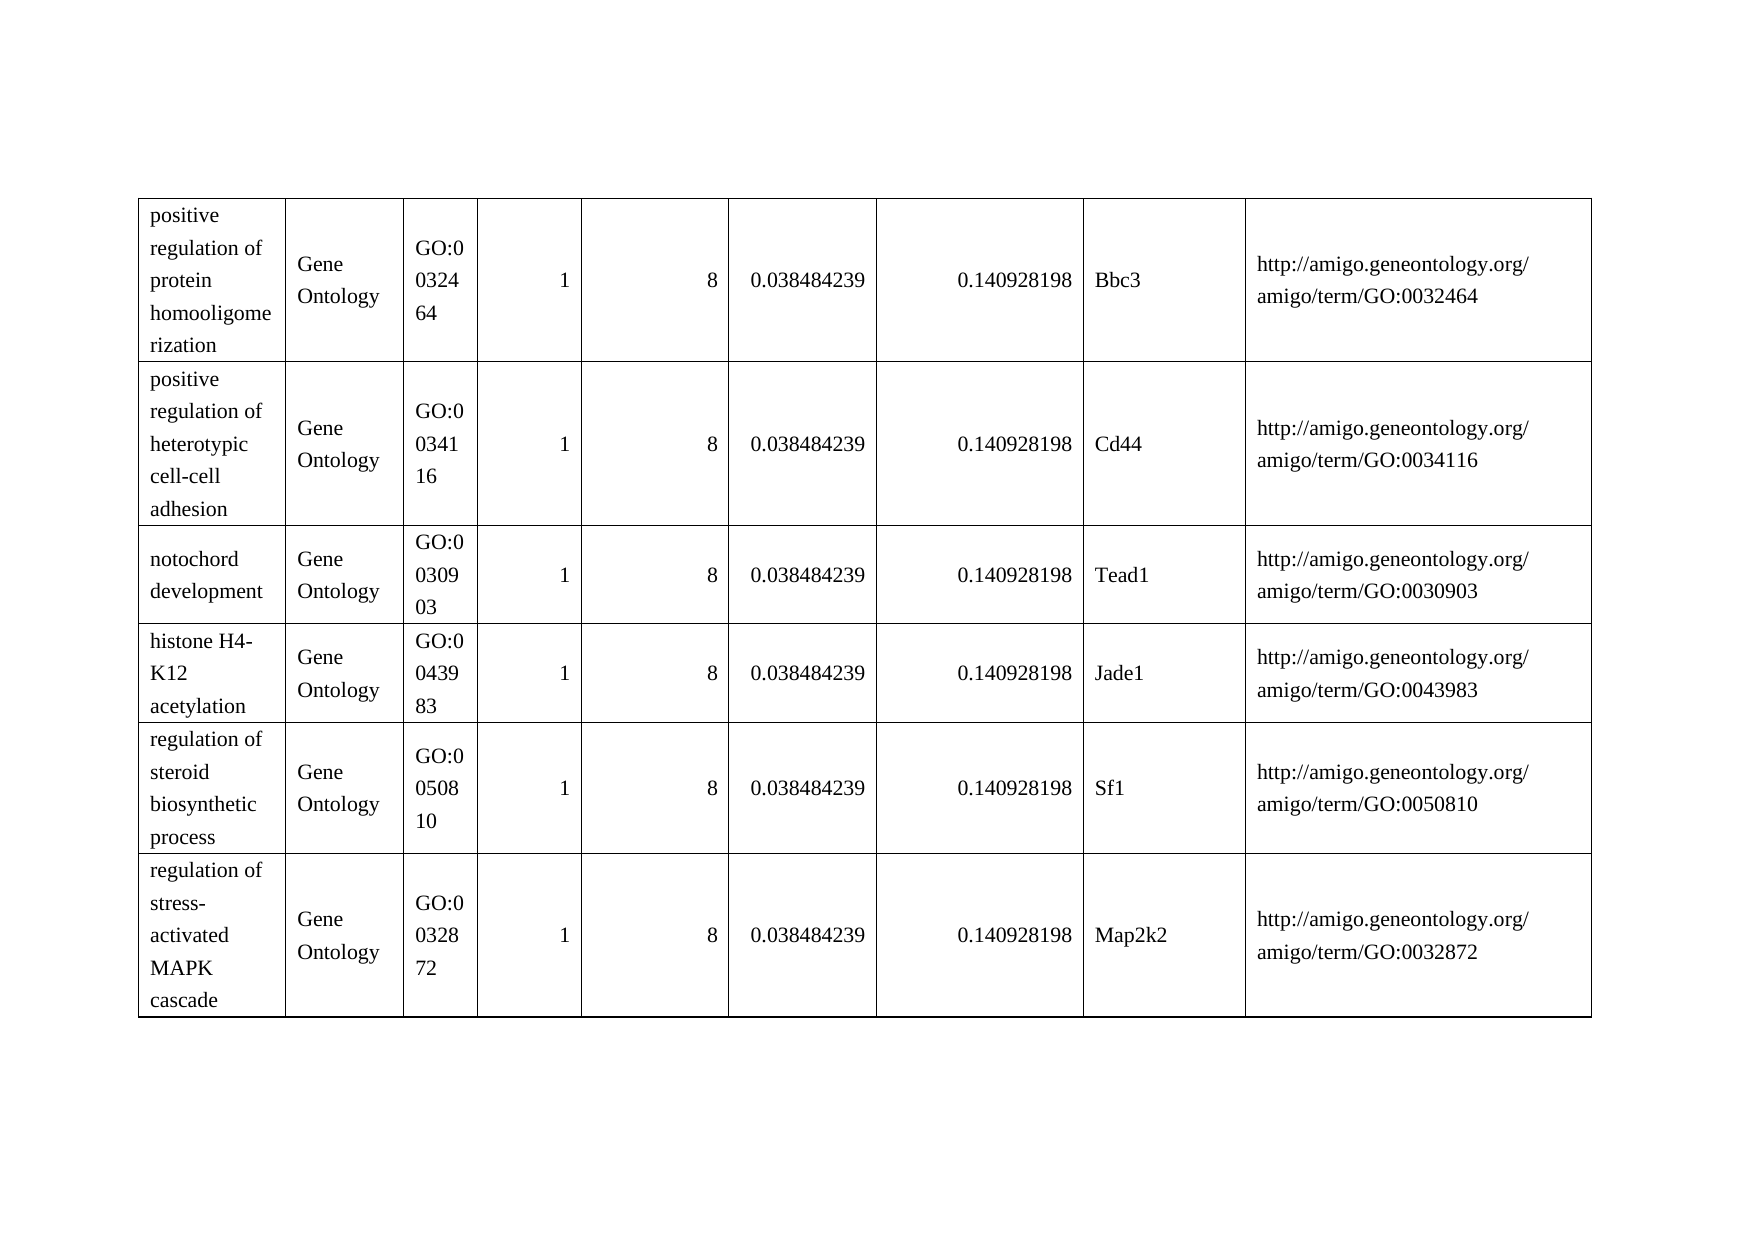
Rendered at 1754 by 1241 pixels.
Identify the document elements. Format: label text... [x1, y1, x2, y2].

table_cell GO:0034116 [404, 362, 477, 525]
table_cell regulation of steroid biosynthetic process [139, 723, 285, 853]
table_cell 1 [478, 199, 581, 361]
table_cell Gene Ontology [286, 624, 403, 722]
table_cell 0.140928198 [877, 199, 1083, 361]
table_cell 8 [582, 854, 728, 1016]
table_cell Map2k2 [1084, 854, 1245, 1016]
table_cell 0.140928198 [877, 624, 1083, 722]
table_cell GO:0030903 [404, 526, 477, 623]
table_cell 0.038484239 [729, 624, 876, 722]
table_cell http://amigo.geneontology.org/amigo/term/GO:0043983 [1246, 624, 1591, 722]
table_cell Gene Ontology [286, 526, 403, 623]
table_cell notochord development [139, 526, 285, 623]
table_cell 1 [478, 624, 581, 722]
table_cell 1 [478, 526, 581, 623]
table_cell 8 [582, 362, 728, 525]
table_cell 0.140928198 [877, 723, 1083, 853]
table_cell regulation of stress-activated MAPK cascade [139, 854, 285, 1016]
table_cell 0.038484239 [729, 362, 876, 525]
table_cell GO:0043983 [404, 624, 477, 722]
table_cell 0.140928198 [877, 362, 1083, 525]
table_cell 1 [478, 854, 581, 1016]
table_cell Cd44 [1084, 362, 1245, 525]
table_cell 8 [582, 199, 728, 361]
table_cell 8 [582, 526, 728, 623]
table_cell positive regulation of heterotypic cell-cell adhesion [139, 362, 285, 525]
table_cell 0.140928198 [877, 854, 1083, 1016]
table_cell positive regulation of protein homooligomerization [139, 199, 285, 361]
table_cell 8 [582, 624, 728, 722]
table_cell http://amigo.geneontology.org/amigo/term/GO:0034116 [1246, 362, 1591, 525]
table_cell 0.140928198 [877, 526, 1083, 623]
table_cell 0.038484239 [729, 199, 876, 361]
table_cell Jade1 [1084, 624, 1245, 722]
table_cell GO:0050810 [404, 723, 477, 853]
table_cell 1 [478, 362, 581, 525]
table_cell Bbc3 [1084, 199, 1245, 361]
table_cell Gene Ontology [286, 199, 403, 361]
table_cell Gene Ontology [286, 854, 403, 1016]
table_cell GO:0032872 [404, 854, 477, 1016]
table_cell Gene Ontology [286, 723, 403, 853]
table_cell 0.038484239 [729, 723, 876, 853]
table_cell histone H4-K12 acetylation [139, 624, 285, 722]
table_cell GO:0032464 [404, 199, 477, 361]
table_cell 0.038484239 [729, 526, 876, 623]
table_cell http://amigo.geneontology.org/amigo/term/GO:0030903 [1246, 526, 1591, 623]
table_cell 0.038484239 [729, 854, 876, 1016]
table_cell 1 [478, 723, 581, 853]
table_cell http://amigo.geneontology.org/amigo/term/GO:0032872 [1246, 854, 1591, 1016]
table_cell Sf1 [1084, 723, 1245, 853]
table_cell Gene Ontology [286, 362, 403, 525]
table_cell 8 [582, 723, 728, 853]
table_cell http://amigo.geneontology.org/amigo/term/GO:0050810 [1246, 723, 1591, 853]
table_cell Tead1 [1084, 526, 1245, 623]
table_cell http://amigo.geneontology.org/amigo/term/GO:0032464 [1246, 199, 1591, 361]
